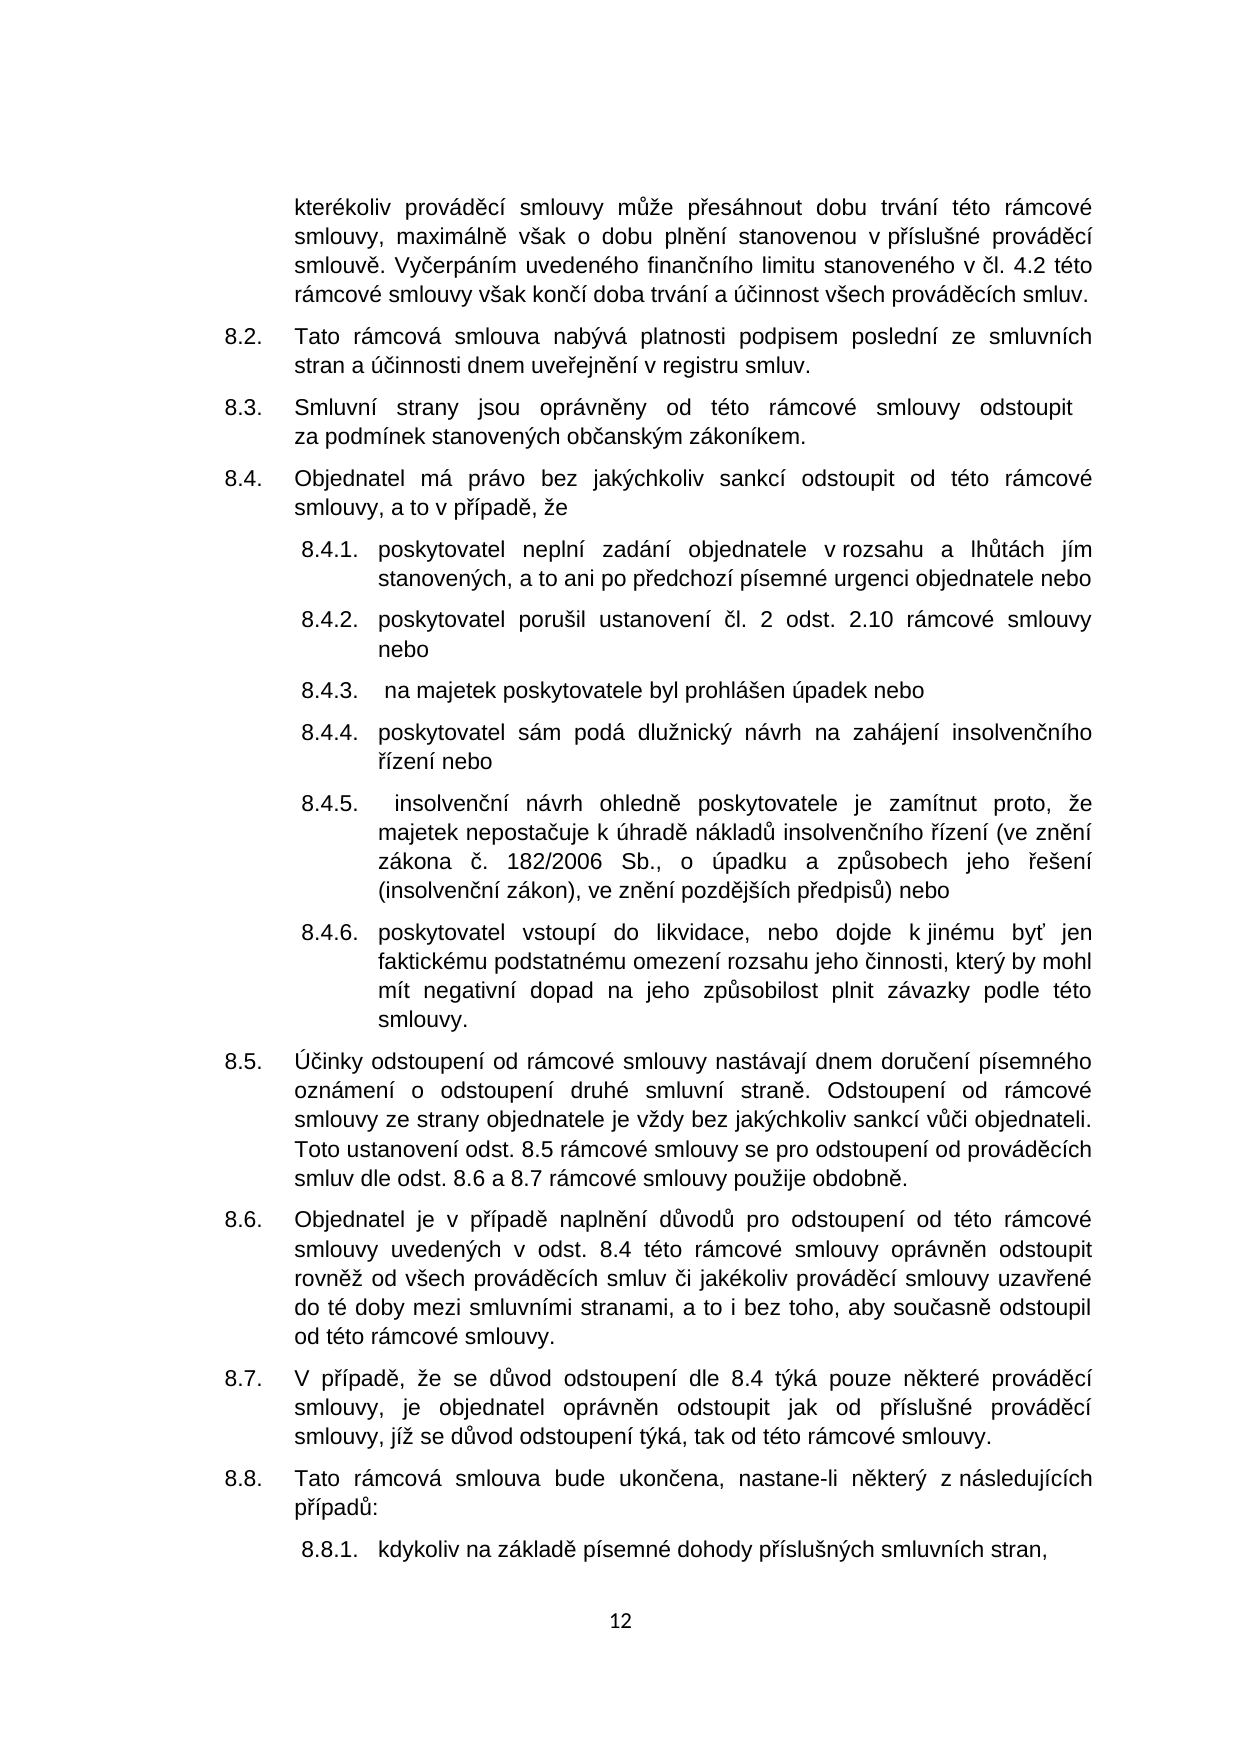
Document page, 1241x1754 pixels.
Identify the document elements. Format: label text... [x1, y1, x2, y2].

list kdykoliv na základě písemné dohody příslušných smluvních stran, [301, 1534, 1093, 1563]
list Účinky odstoupení od rámcové smlouvy nastávají dnem doručení písemného oznámení o odstoupení druhé smluvní straně. Odstoupení od rámcové smlouvy ze strany objednatele je vždy bez jakýchkoliv sankcí vůči objednateli. Toto ustanovení odst. 8.5 rámcové smlouvy se pro odstoupení od prováděcích smluv dle odst. 8.6 a 8.7 rámcové smlouvy použije obdobně. [224, 1046, 1093, 1192]
list V případě, že se důvod odstoupení dle 8.4 týká pouze některé prováděcí smlouvy, je objednatel oprávněn odstoupit jak od příslušné prováděcí smlouvy, jíž se důvod odstoupení týká, tak od této rámcové smlouvy. [224, 1363, 1093, 1450]
list Objednatel má právo bez jakýchkoliv sankcí odstoupit od této rámcové smlouvy, a to v případě, že [224, 463, 1093, 521]
list poskytovatel vstoupí do likvidace, nebo dojde k jinému byť jen faktickému podstatnému omezení rozsahu jeho činnosti, který by mohl mít negativní dopad na jeho způsobilost plnit závazky podle této smlouvy. [301, 917, 1093, 1034]
list Tato rámcová smlouva bude ukončena, nastane-li některý z následujících případů: [224, 1463, 1093, 1521]
list poskytovatel sám podá dlužnický návrh na zahájení insolvenčního řízení nebo [301, 717, 1093, 775]
list Objednatel je v případě naplnění důvodů pro odstoupení od této rámcové smlouvy uvedených v odst. 8.4 této rámcové smlouvy oprávněn odstoupit rovněž od všech prováděcích smluv či jakékoliv prováděcí smlouvy uzavřené do té doby mezi smluvními stranami, a to i bez toho, aby současně odstoupil od této rámcové smlouvy. [224, 1204, 1093, 1350]
list poskytovatel neplní zadání objednatele v rozsahu a lhůtách jím stanovených, a to ani po předchozí písemné urgenci objednatele nebo [301, 534, 1093, 592]
list insolvenční návrh ohledně poskytovatele je zamítnut proto, že majetek nepostačuje k úhradě nákladů insolvenčního řízení (ve znění zákona č. 182/2006 Sb., o úpadku a způsobech jeho řešení (insolvenční zákon), ve znění pozdějších předpisů) nebo [301, 788, 1093, 904]
list Tato rámcová smlouva nabývá platnosti podpisem poslední ze smluvních stran a účinnosti dnem uveřejnění v registru smluv. [224, 321, 1093, 379]
list poskytovatel porušil ustanovení čl. 2 odst. 2.10 rámcové smlouvy nebo [301, 604, 1093, 663]
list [224, 192, 1093, 309]
list na majetek poskytovatele byl prohlášen úpadek nebo [301, 675, 1093, 704]
list Smluvní strany jsou oprávněny od této rámcové smlouvy odstoupit za podmínek stanovených občanským zákoníkem. [224, 392, 1093, 450]
